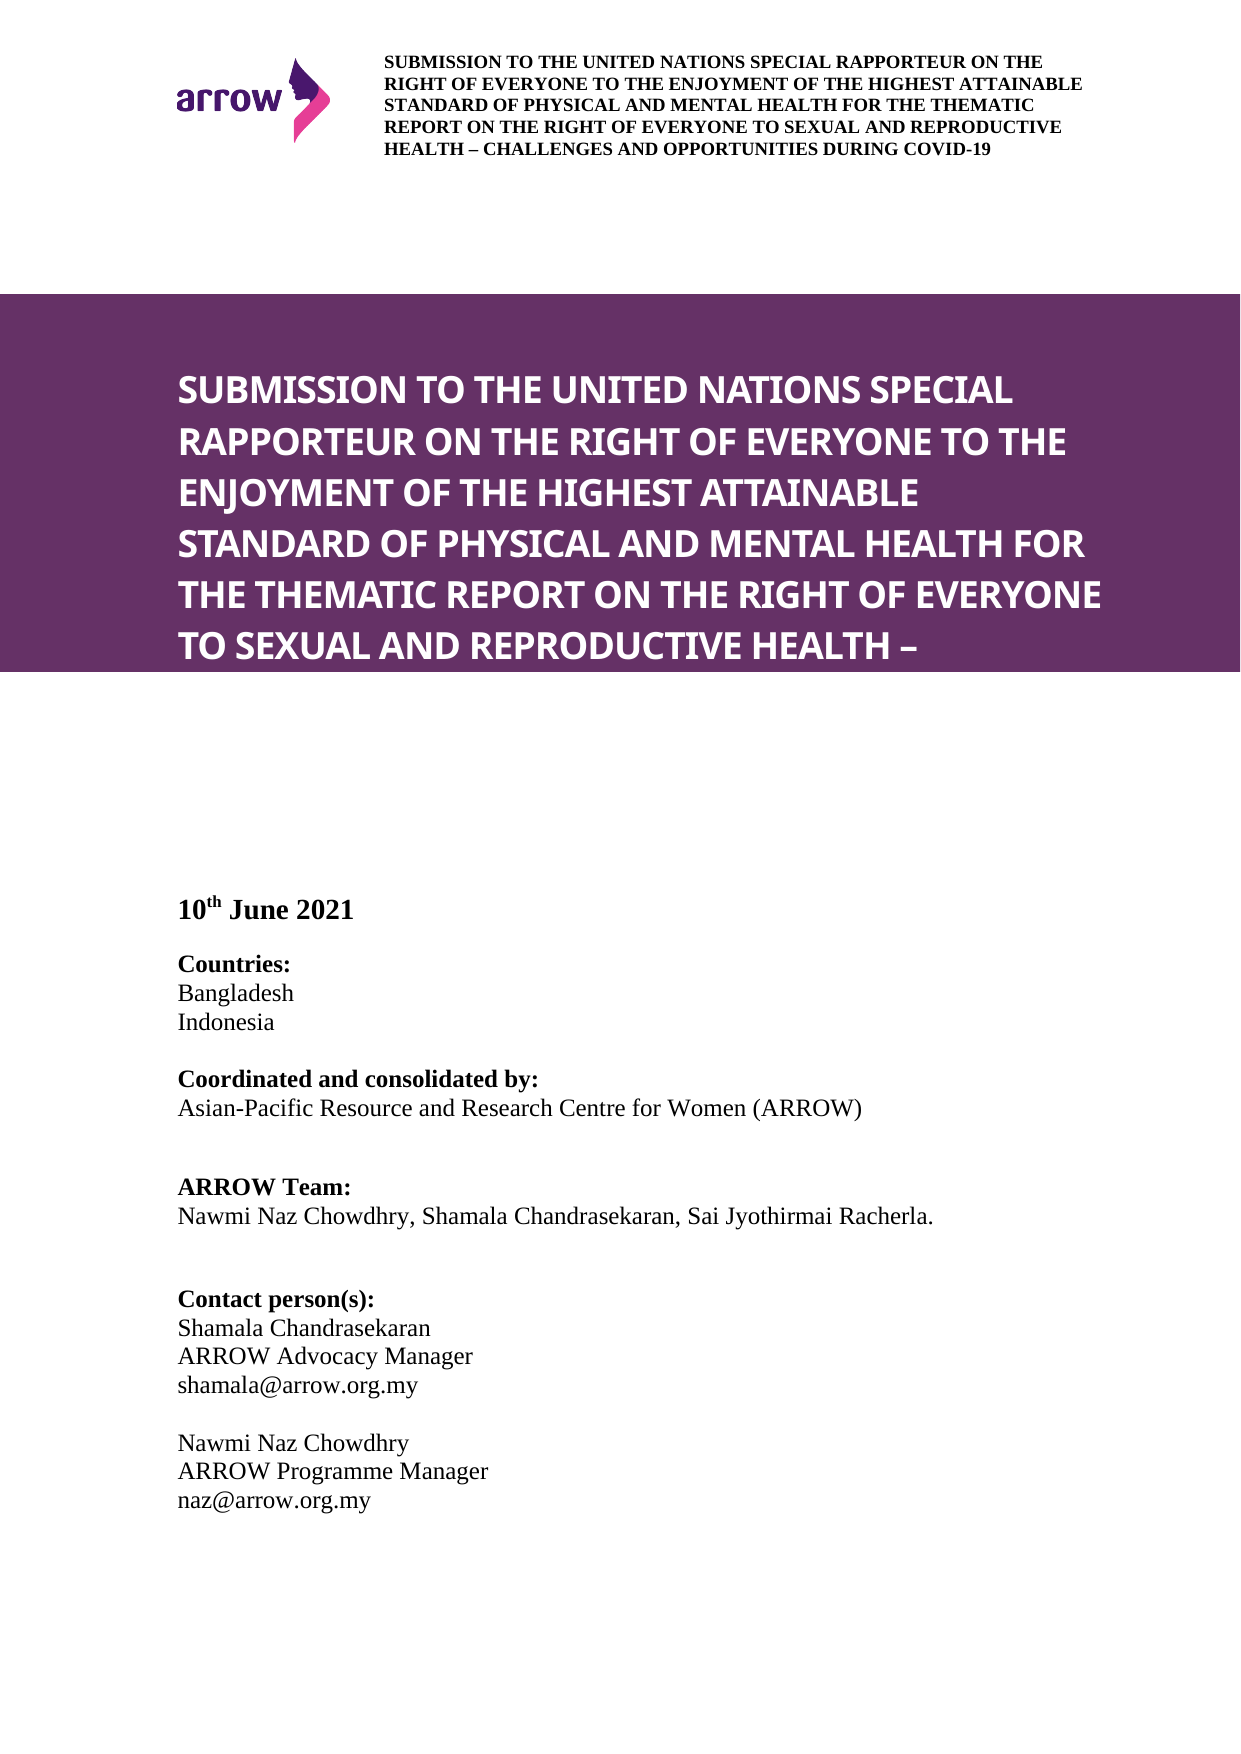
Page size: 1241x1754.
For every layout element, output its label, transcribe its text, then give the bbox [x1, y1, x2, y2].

text ARROW Programme Manager [177, 1456, 1063, 1485]
text Bangladesh [177, 978, 1063, 1007]
text Contact person(s): [177, 1284, 1063, 1313]
text naz@arrow.org.my [177, 1485, 1063, 1514]
text Coordinated and consolidated by: [177, 1064, 1063, 1093]
text Countries: [177, 949, 1063, 978]
text ARROW Team: [177, 1172, 1063, 1201]
text Asian-Pacific Resource and Research Centre for Women (ARROW) [177, 1093, 1063, 1122]
text Nawmi Naz Chowdhry, Shamala Chandrasekaran, Sai Jyothirmai Racherla. [177, 1201, 1063, 1230]
text Indonesia [177, 1007, 1063, 1036]
text shamala@arrow.org.my [177, 1370, 1063, 1399]
text Nawmi Naz Chowdhry [177, 1428, 1063, 1456]
title SUBMISSION TO THE UNITED NATIONS SPECIAL RAPPORTEUR ON THE RIGHT OF EVERYONE TO THE ENJOYMENT OF THE HIGHEST ATTAINABLE STANDARD OF PHYSICAL AND MENTAL HEALTH FOR THE THEMATIC REPORT ON THE RIGHT OF EVERYONE TO SEXUAL AND REPRODUCTIVE HEALTH – CHALLENGES AND OPPORTUNITIES DURING COVID-19 [177, 364, 1107, 772]
text 10th June 2021 [177, 892, 1063, 926]
text ARROW Advocacy Manager [177, 1341, 1063, 1370]
picture [177, 46, 330, 155]
text Shamala Chandrasekaran [177, 1313, 1063, 1341]
